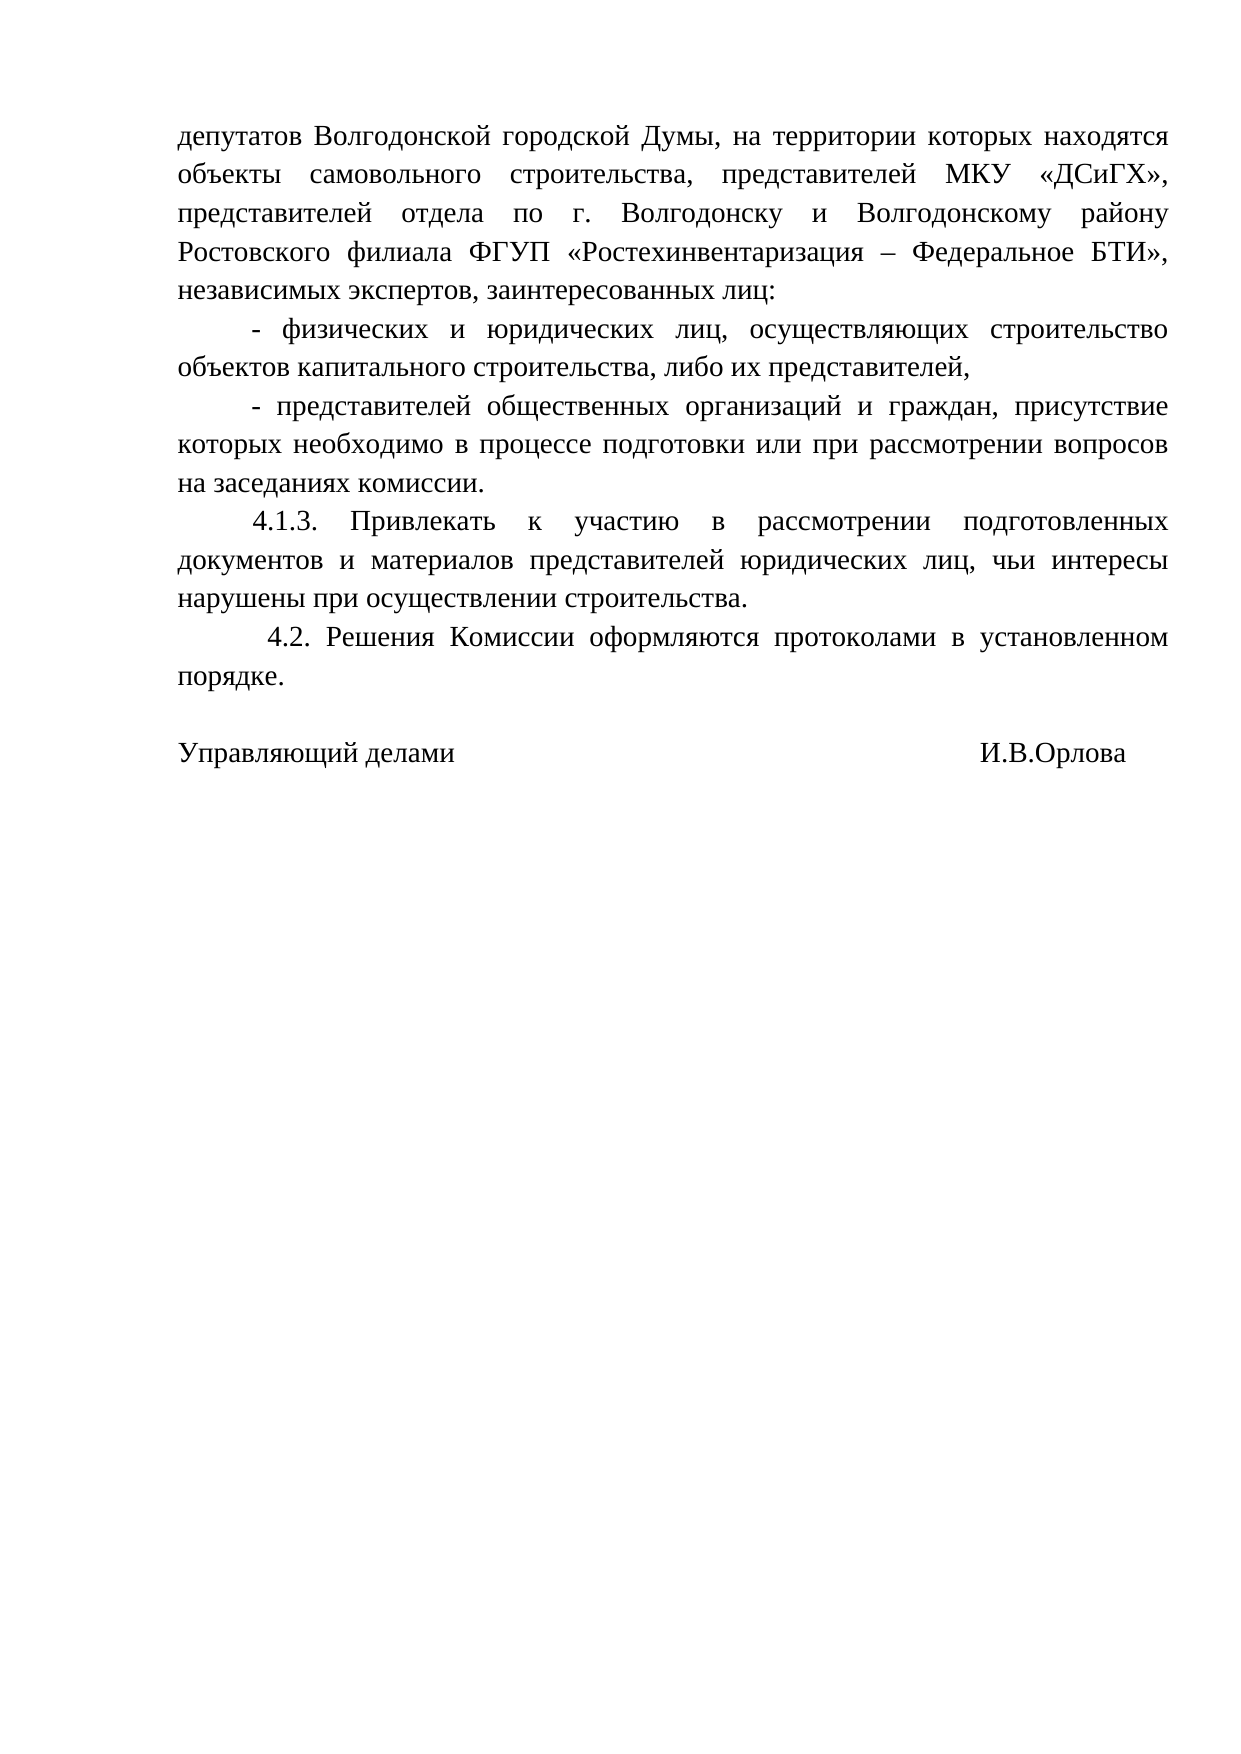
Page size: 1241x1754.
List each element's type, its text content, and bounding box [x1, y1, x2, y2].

text - представителей общественных организаций и граждан, присутствие которых необходимо в процессе подготовки или при рассмотрении вопросов на заседаниях комиссии. [177, 388, 1169, 498]
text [177, 118, 1169, 306]
text Управляющий делами И.В.Орлова [177, 735, 1169, 768]
text 4.1.3. Привлекать к участию в рассмотрении подготовленных документов и материалов представителей юридических лиц, чьи интересы нарушены при осуществлении строительства. [177, 503, 1169, 614]
text - физических и юридических лиц, осуществляющих строительство объектов капитального строительства, либо их представителей, [177, 311, 1169, 383]
text 4.2. Решения Комиссии оформляются протоколами в установленном порядке. [177, 619, 1169, 691]
